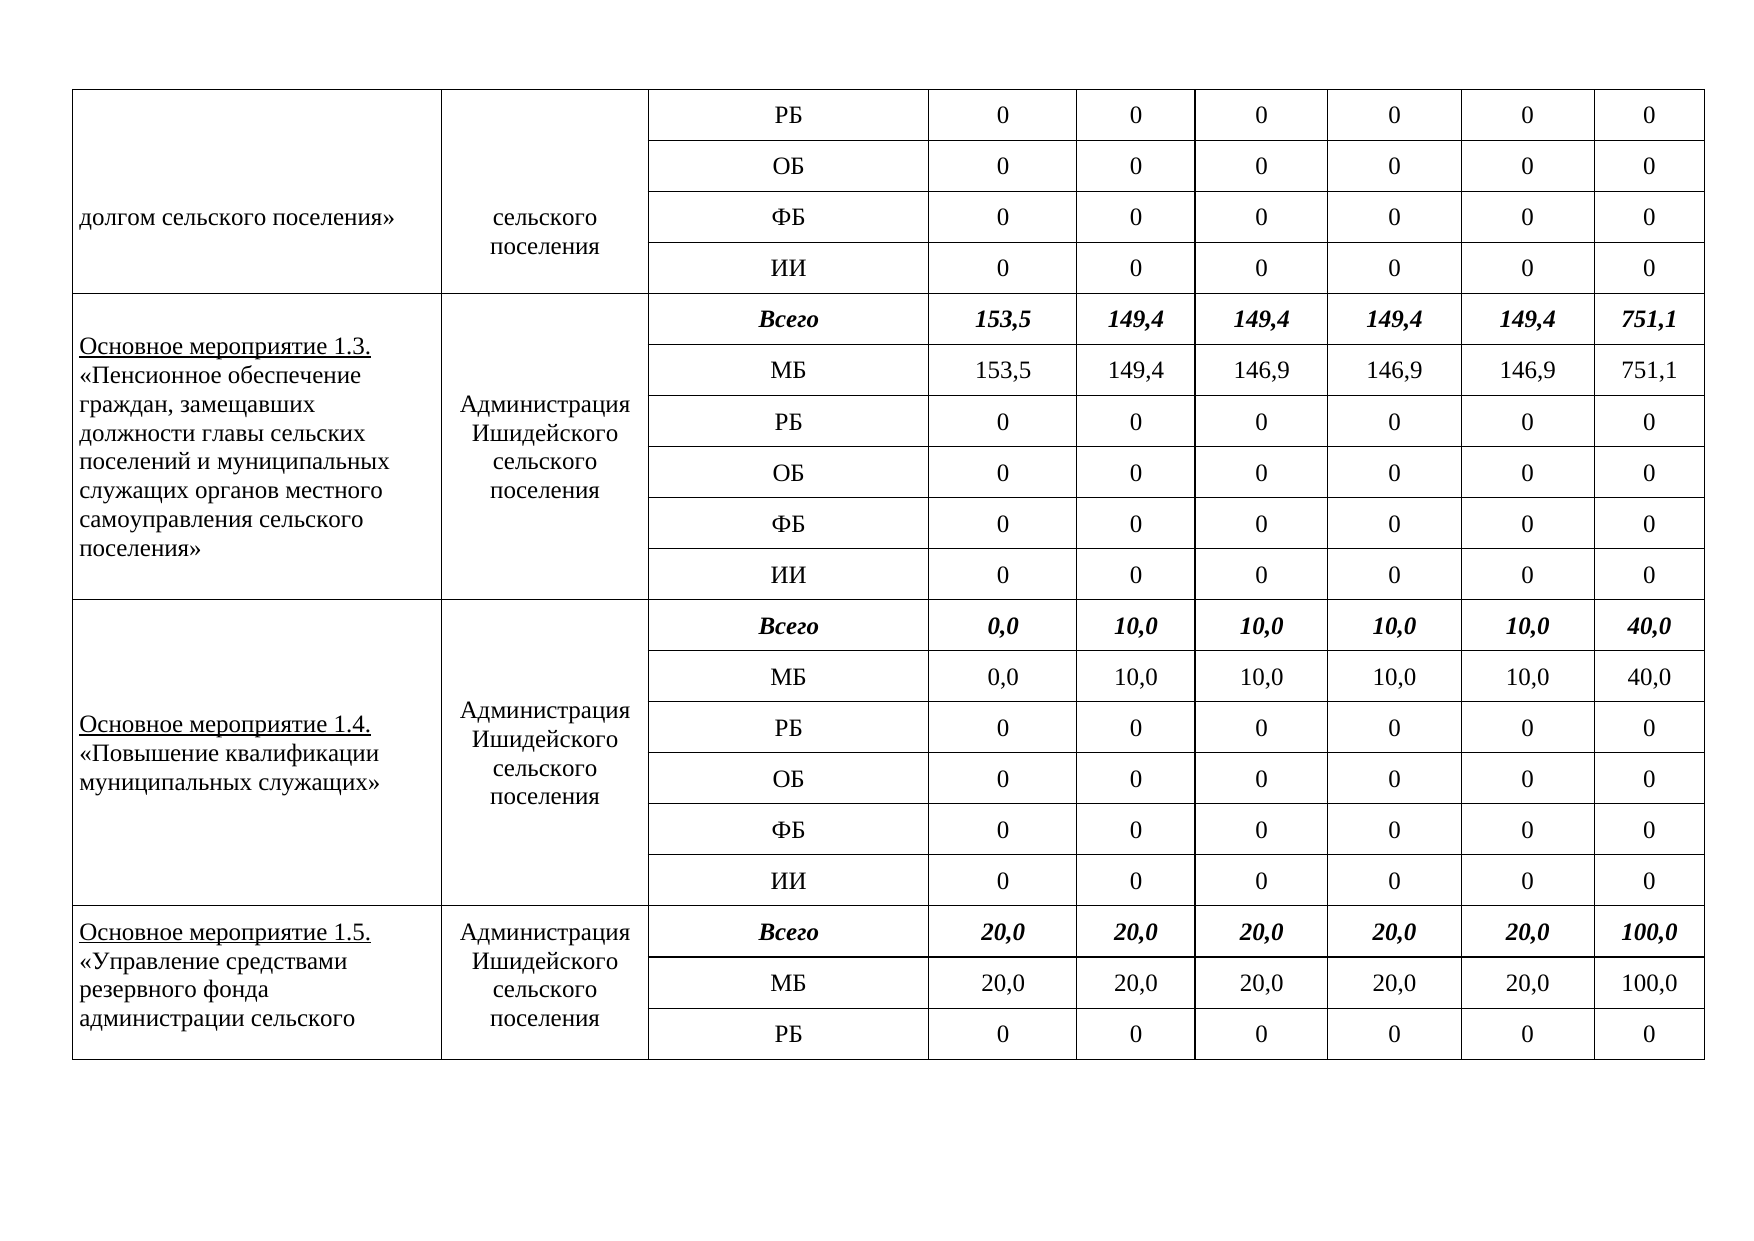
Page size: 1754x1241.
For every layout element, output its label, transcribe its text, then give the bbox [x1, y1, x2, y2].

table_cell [442, 906, 648, 1058]
table_cell Основное мероприятие 1.4. «Повышение квалификации муниципальных служащих» [73, 600, 441, 905]
table_cell 0 [1328, 90, 1461, 140]
table_cell 0 [1328, 396, 1461, 446]
table_cell 0 [1077, 855, 1194, 905]
table_cell Администрация Ишидейского сельского поселения [442, 600, 648, 905]
table_cell 0,0 [929, 600, 1076, 650]
table_cell 0 [929, 141, 1076, 191]
table_cell 0 [929, 549, 1076, 599]
table_cell 0 [1328, 1009, 1461, 1058]
table_cell 0 [1196, 549, 1327, 599]
table_cell РБ [649, 1009, 928, 1058]
table_cell 0 [1077, 753, 1194, 803]
table_cell ФБ [649, 804, 928, 854]
table_cell 0 [929, 243, 1076, 293]
table_cell 0 [1328, 549, 1461, 599]
table_cell 20,0 [929, 906, 1076, 956]
table_cell 20,0 [1328, 958, 1461, 1007]
table_cell 0 [1196, 396, 1327, 446]
table_cell 20,0 [1328, 906, 1461, 956]
table_cell 0 [1328, 498, 1461, 548]
table_cell Основное мероприятие 1.3. «Пенсионное обеспечение граждан, замещавших должности главы сельских поселений и муниципальных служащих органов местного самоуправления сельского поселения» [73, 294, 441, 599]
table_cell 0 [929, 804, 1076, 854]
table_cell 40,0 [1595, 600, 1704, 650]
table_cell РБ [649, 702, 928, 752]
table_cell 0 [1196, 447, 1327, 497]
table_cell 20,0 [1462, 906, 1594, 956]
table_cell 0 [1462, 702, 1594, 752]
table_cell 0 [1595, 804, 1704, 854]
table_cell ОБ [649, 141, 928, 191]
table_cell 0 [1077, 549, 1194, 599]
table_cell 0 [1595, 702, 1704, 752]
table_cell 146,9 [1196, 345, 1327, 395]
table_cell 0 [1595, 396, 1704, 446]
table_cell 0 [1077, 804, 1194, 854]
table_cell 0 [1196, 702, 1327, 752]
table_cell 0 [1462, 90, 1594, 140]
table_cell 0 [1595, 549, 1704, 599]
table_cell 0 [1595, 498, 1704, 548]
table_cell 0 [1196, 498, 1327, 548]
table_cell 0 [1077, 90, 1194, 140]
table_cell Основное мероприятие 1.5. «Управление средствами резервного фонда администрации сельского поселения» [73, 906, 441, 1058]
table_cell 0 [1328, 192, 1461, 242]
table_cell 0 [929, 1009, 1076, 1058]
table_cell РБ [649, 90, 928, 140]
table_cell 0 [1077, 702, 1194, 752]
table_cell 0 [1595, 447, 1704, 497]
table_cell 0 [929, 90, 1076, 140]
table_cell 0 [1462, 396, 1594, 446]
table_cell 0 [1595, 1009, 1704, 1058]
table_cell 0 [1077, 243, 1194, 293]
table_cell 751,1 [1595, 345, 1704, 395]
table_cell Всего [649, 600, 928, 650]
table_cell 0 [1595, 192, 1704, 242]
table_cell 153,5 [929, 345, 1076, 395]
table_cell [442, 294, 648, 599]
table_cell 0 [1462, 498, 1594, 548]
table_cell 0 [929, 855, 1076, 905]
table_cell 20,0 [1196, 906, 1327, 956]
table_cell РБ [649, 396, 928, 446]
table_cell ИИ [649, 243, 928, 293]
table_cell 0 [1077, 498, 1194, 548]
table_cell 40,0 [1595, 651, 1704, 701]
table_cell 153,5 [929, 294, 1076, 344]
table_cell 0 [1595, 243, 1704, 293]
table_cell 20,0 [1077, 906, 1194, 956]
table_cell 10,0 [1462, 651, 1594, 701]
table_cell 146,9 [1462, 345, 1594, 395]
table_cell 0 [1595, 855, 1704, 905]
table_cell 0 [1462, 1009, 1594, 1058]
table_cell 10,0 [1196, 651, 1327, 701]
table_cell ФБ [649, 192, 928, 242]
table_cell 149,4 [1077, 345, 1194, 395]
table_cell 0 [1595, 141, 1704, 191]
table_cell 0 [1196, 243, 1327, 293]
table_cell 0 [1196, 804, 1327, 854]
table_cell 0 [1328, 702, 1461, 752]
table_cell 0 [929, 192, 1076, 242]
table_cell 0 [929, 447, 1076, 497]
table_cell 0 [1462, 192, 1594, 242]
table_cell 0 [1595, 90, 1704, 140]
table_cell ОБ [649, 447, 928, 497]
table_cell 0 [1462, 549, 1594, 599]
table_cell 0 [1077, 141, 1194, 191]
table_cell 751,1 [1595, 294, 1704, 344]
table_cell 0 [1196, 90, 1327, 140]
table_cell 0 [1196, 855, 1327, 905]
table_cell МБ [649, 958, 928, 1007]
table_cell 20,0 [1196, 958, 1327, 1007]
table_cell 0 [1328, 753, 1461, 803]
table_cell 0 [1328, 855, 1461, 905]
table_cell 0 [1462, 447, 1594, 497]
table_cell 0 [1328, 243, 1461, 293]
table_cell 0 [929, 396, 1076, 446]
table_cell 10,0 [1328, 600, 1461, 650]
table_cell 0 [1462, 804, 1594, 854]
table_cell ИИ [649, 855, 928, 905]
table_cell 146,9 [1328, 345, 1461, 395]
table_cell 0 [1462, 243, 1594, 293]
table_cell 0 [1595, 753, 1704, 803]
table_cell Всего [649, 294, 928, 344]
table_cell МБ [649, 345, 928, 395]
table_cell 0 [1196, 192, 1327, 242]
table_cell 0 [929, 498, 1076, 548]
table_cell 149,4 [1077, 294, 1194, 344]
table_cell 149,4 [1328, 294, 1461, 344]
table_cell 0 [1196, 1009, 1327, 1058]
table_cell ИИ [649, 549, 928, 599]
table_cell 100,0 [1595, 958, 1704, 1007]
table_cell 20,0 [1462, 958, 1594, 1007]
table_cell 10,0 [1077, 651, 1194, 701]
table_cell 0 [929, 753, 1076, 803]
table_cell 100,0 [1595, 906, 1704, 956]
table_cell 149,4 [1462, 294, 1594, 344]
table_cell 0 [1077, 447, 1194, 497]
table_cell 0 [1462, 855, 1594, 905]
table_cell 0 [1462, 141, 1594, 191]
table_cell 149,4 [1196, 294, 1327, 344]
table_cell 0 [1196, 141, 1327, 191]
table_cell Всего [649, 906, 928, 956]
table_cell 10,0 [1462, 600, 1594, 650]
table_cell 10,0 [1328, 651, 1461, 701]
table_cell ФБ [649, 498, 928, 548]
table_cell 0 [1077, 192, 1194, 242]
table_cell 10,0 [1077, 600, 1194, 650]
table_cell 0 [1077, 396, 1194, 446]
table_cell 0 [1328, 804, 1461, 854]
table_cell 20,0 [1077, 958, 1194, 1007]
table_cell 20,0 [929, 958, 1076, 1007]
table_cell 0 [1196, 753, 1327, 803]
table_cell ОБ [649, 753, 928, 803]
table_cell 0 [1077, 1009, 1194, 1058]
table_cell 0,0 [929, 651, 1076, 701]
table_cell 0 [1328, 141, 1461, 191]
table_cell 10,0 [1196, 600, 1327, 650]
table_cell 0 [1328, 447, 1461, 497]
table_cell МБ [649, 651, 928, 701]
table_cell 0 [1462, 753, 1594, 803]
table_cell 0 [929, 702, 1076, 752]
